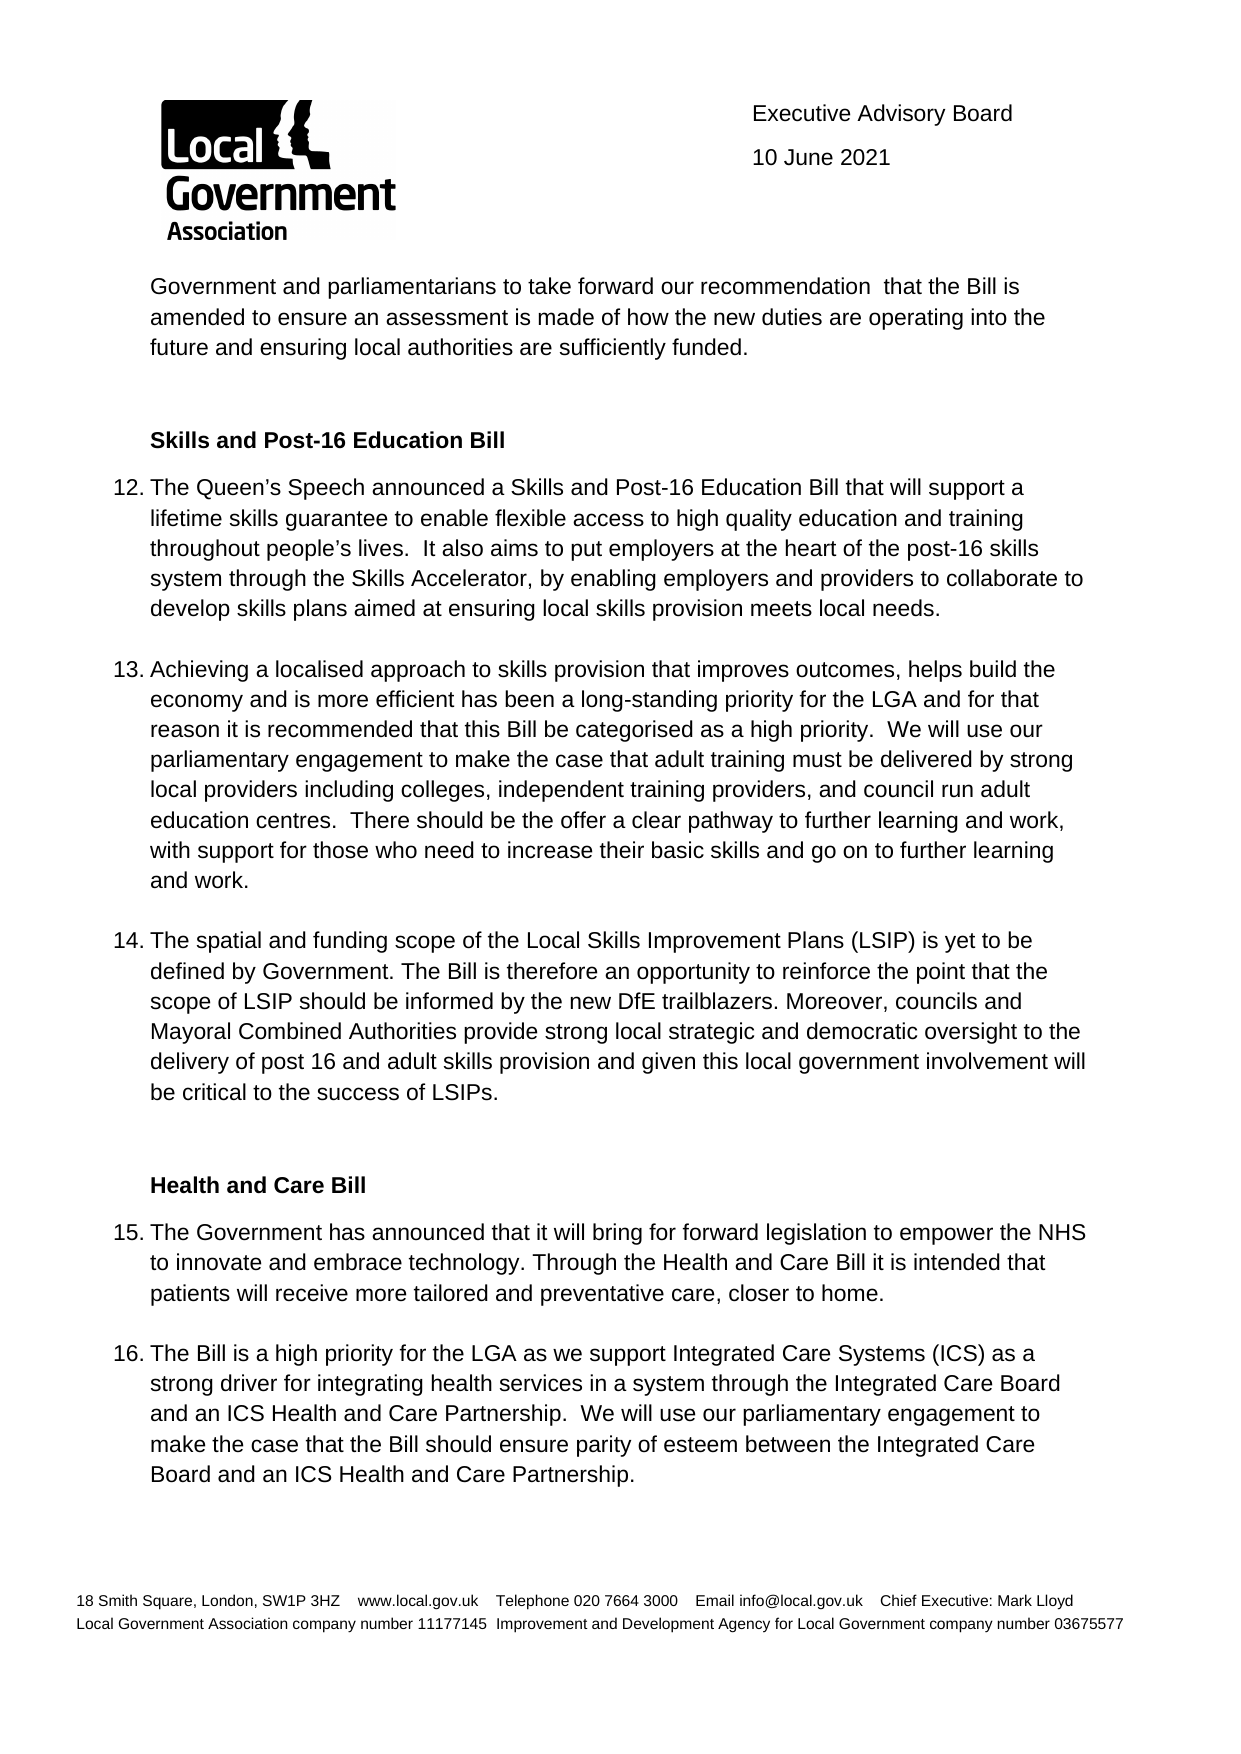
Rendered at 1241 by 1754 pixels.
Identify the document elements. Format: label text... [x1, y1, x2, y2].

list The Government has announced that it will bring for forward legislation to empower the NHS to innovate and embrace technology. Through the Health and Care Bill it is intended that patients will receive more tailored and preventative care, closer to home. [113, 1219, 1090, 1306]
list The Bill is a high priority for the LGA as we support Integrated Care Systems (ICS) as a strong driver for integrating health services in a system through the Integrated Care Board and an ICS Health and Care Partnership. We will use our parliamentary engagement to make the case that the Bill should ensure parity of esteem between the Integrated Care Board and an ICS Health and Care Partnership. [113, 1340, 1090, 1487]
picture [161, 100, 396, 240]
list The Queen’s Speech announced a Skills and Post-16 Education Bill that will support a lifetime skills guarantee to enable flexible access to high quality education and training throughout people’s lives. It also aims to put employers at the heart of the post-16 skills system through the Skills Accelerator, by enabling employers and providers to collaborate to develop skills plans aimed at ensuring local skills provision meets local needs. [113, 474, 1090, 621]
text Skills and Post-16 Education Bill [150, 427, 1090, 454]
text Health and Care Bill [150, 1172, 1090, 1198]
list Achieving a localised approach to skills provision that improves outcomes, helps build the economy and is more efficient has been a long-standing priority for the LGA and for that reason it is recommended that this Bill be categorised as a high priority. We will use our parliamentary engagement to make the case that adult training must be delivered by strong local providers including colleges, independent training providers, and council run adult education centres. There should be the offer a clear pathway to further learning and work, with support for those who need to increase their basic skills and go on to further learning and work. [113, 656, 1090, 893]
list The spatial and funding scope of the Local Skills Improvement Plans (LSIP) is yet to be defined by Government. The Bill is therefore an opportunity to reinforce the point that the scope of LSIP should be informed by the new DfE trailblazers. Moreover, councils and Mayoral Combined Authorities provide strong local strategic and democratic oversight to the delivery of post 16 and adult skills provision and given this local government involvement will be critical to the success of LSIPs. [113, 927, 1090, 1105]
